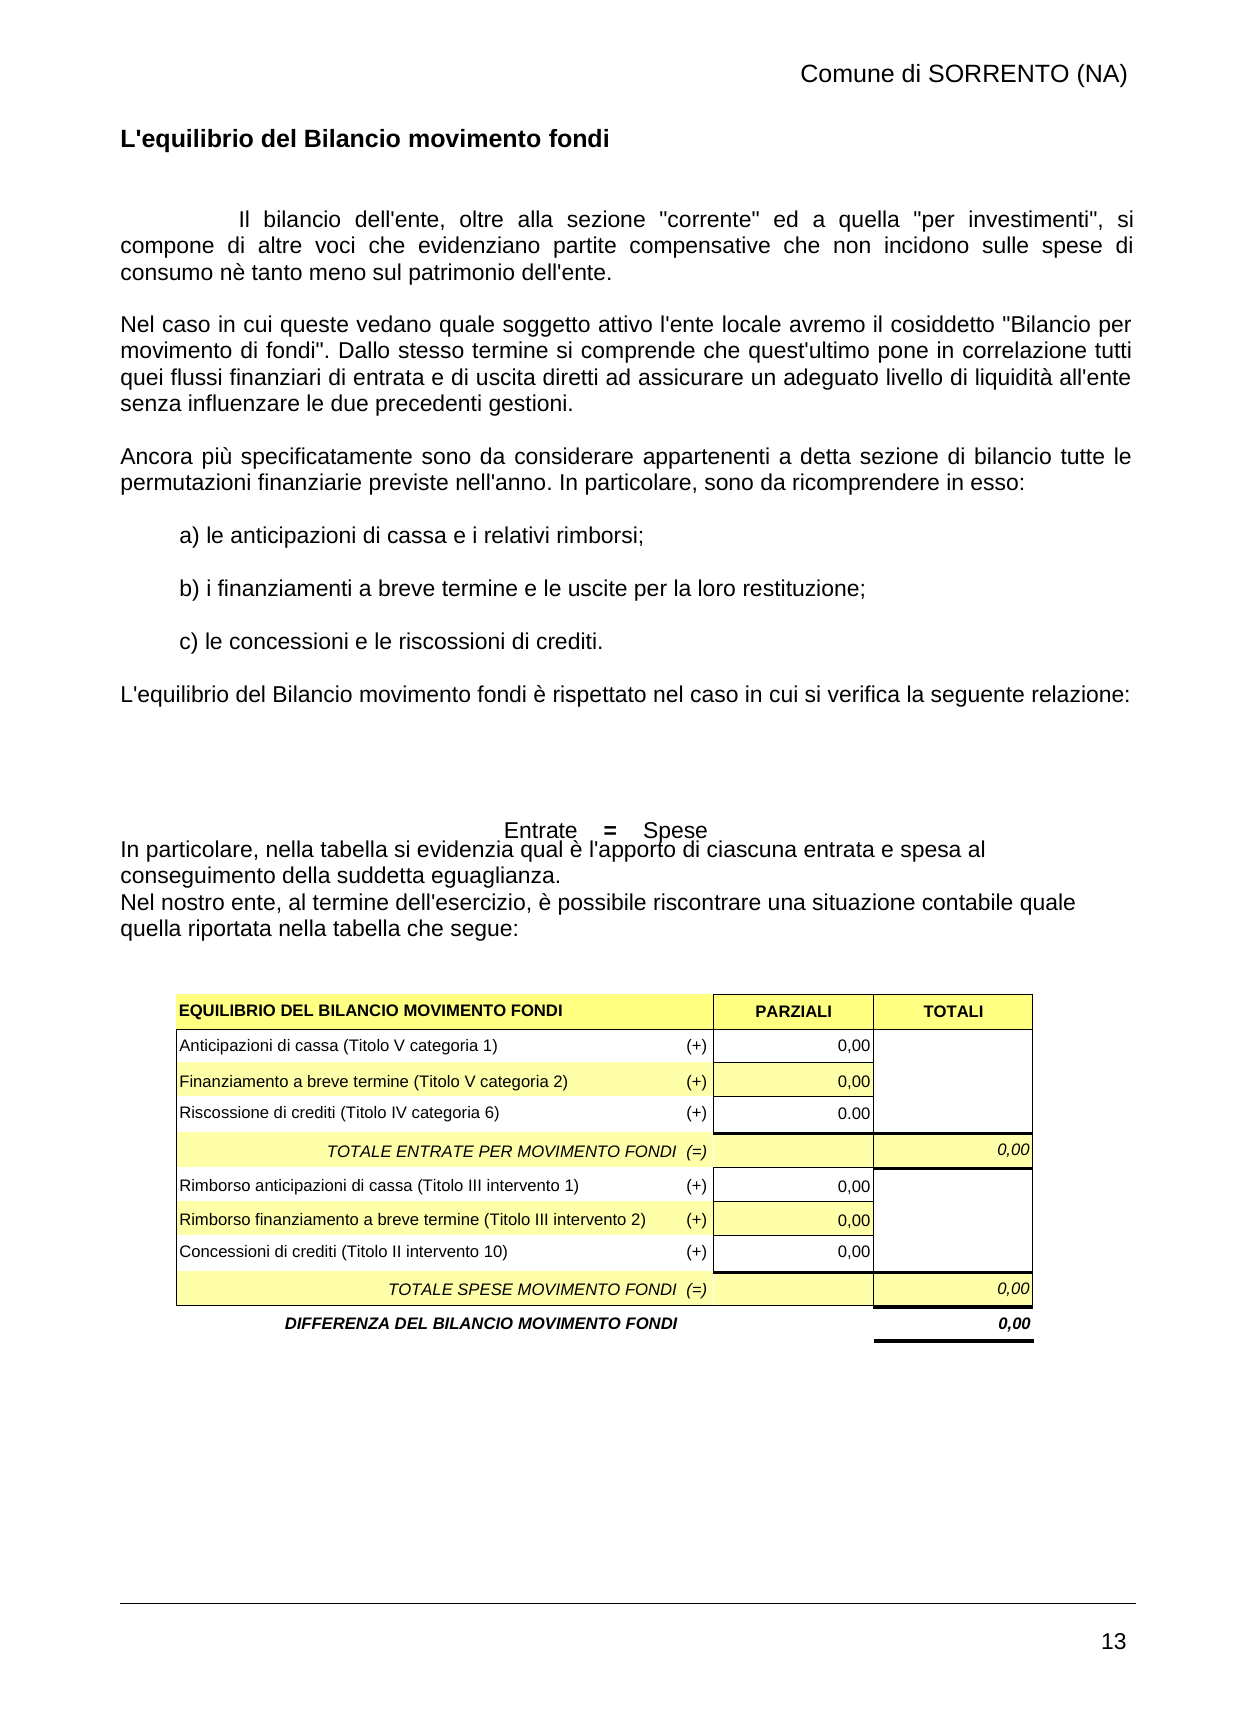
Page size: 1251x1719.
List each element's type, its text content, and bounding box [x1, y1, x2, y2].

text L'equilibrio del Bilancio movimento fondi è rispettato nel caso in cui si verifica la seguente relazione: [120, 681, 1148, 707]
table_cell [874, 1170, 1032, 1271]
table_cell 0,00 [714, 1168, 873, 1201]
text DIFFERENZA DEL BILANCIO MOVIMENTO FONDI 0,00 [284, 1313, 1132, 1333]
table_cell 0,00 [714, 1202, 873, 1235]
table_cell [714, 1274, 873, 1305]
table_cell Finanziamento a breve termine (Titolo V categoria 2) [177, 1062, 682, 1096]
text Il bilancio dell'ente, oltre alla sezione "corrente" ed a quella "per investimenti", si compone di altre voci che evidenziano partite compensative che non incidono sulle spese di consumo nè tanto meno sul patrimonio dell'ente. [120, 206, 1135, 285]
table_cell Anticipazioni di cassa (Titolo V categoria 1) [177, 1030, 682, 1062]
list le anticipazioni di cassa e i relativi rimborsi; [179, 522, 1148, 548]
table_cell Rimborso finanziamento a breve termine (Titolo III intervento 2) [177, 1201, 682, 1235]
table_cell (+) [682, 1235, 713, 1271]
text Ancora più specificatamente sono da considerare appartenenti a detta sezione di bilancio tutte le permutazioni finanziarie previste nell'anno. In particolare, sono da ricomprendere in esso: [120, 443, 1132, 496]
table_cell Concessioni di crediti (Titolo II intervento 10) [177, 1235, 682, 1271]
table_cell (+) [682, 1096, 713, 1132]
subtitle L'equilibrio del Bilancio movimento fondi [120, 124, 1148, 153]
table_cell (+) [682, 1030, 713, 1062]
text Nel nostro ente, al termine dell'esercizio, è possibile riscontrare una situazione contabile quale quella riportata nella tabella che segue: [120, 889, 1132, 941]
table_cell (=) [682, 1271, 713, 1305]
table_cell (+) [682, 1062, 713, 1096]
table_cell 0,00 [874, 1135, 1032, 1167]
table_cell TOTALE ENTRATE PER MOVIMENTO FONDI [177, 1132, 682, 1167]
table_cell [874, 1030, 1032, 1132]
list le concessioni e le riscossioni di crediti. [179, 628, 1148, 654]
table_cell (=) [682, 1132, 713, 1167]
text Nel caso in cui queste vedano quale soggetto attivo l'ente locale avremo il cosiddetto "Bilancio per movimento di fondi". Dallo stesso termine si comprende che quest'ultimo pone in correlazione tutti quei flussi finanziari di entrata e di uscita diretti ad assicurare un adeguato livello di liquidità all'ente senza influenzare le due precedenti gestioni. [120, 311, 1132, 417]
table_header PARZIALI [714, 995, 873, 1029]
table_header EQUILIBRIO DEL BILANCIO MOVIMENTO FONDI [176, 994, 713, 1029]
table_cell 0.00 [714, 1097, 873, 1132]
table_cell TOTALE SPESE MOVIMENTO FONDI [177, 1271, 682, 1305]
table_header TOTALI [874, 995, 1032, 1029]
table_cell Riscossione di crediti (Titolo IV categoria 6) [177, 1096, 682, 1132]
table_cell 0,00 [714, 1063, 873, 1096]
table_cell (+) [682, 1201, 713, 1235]
table_cell 0,00 [714, 1030, 873, 1062]
table_cell 0,00 [874, 1274, 1032, 1305]
table_cell Rimborso anticipazioni di cassa (Titolo III intervento 1) [177, 1167, 682, 1201]
table_cell [714, 1135, 873, 1167]
list i finanziamenti a breve termine e le uscite per la loro restituzione; [179, 575, 1148, 601]
table_cell (+) [682, 1167, 713, 1201]
text In particolare, nella tabella si evidenzia qual è l'apporto di ciascuna entrata e spesa al conseguimento della suddetta eguaglianza. [120, 836, 1132, 888]
table_cell 0,00 [714, 1236, 873, 1271]
